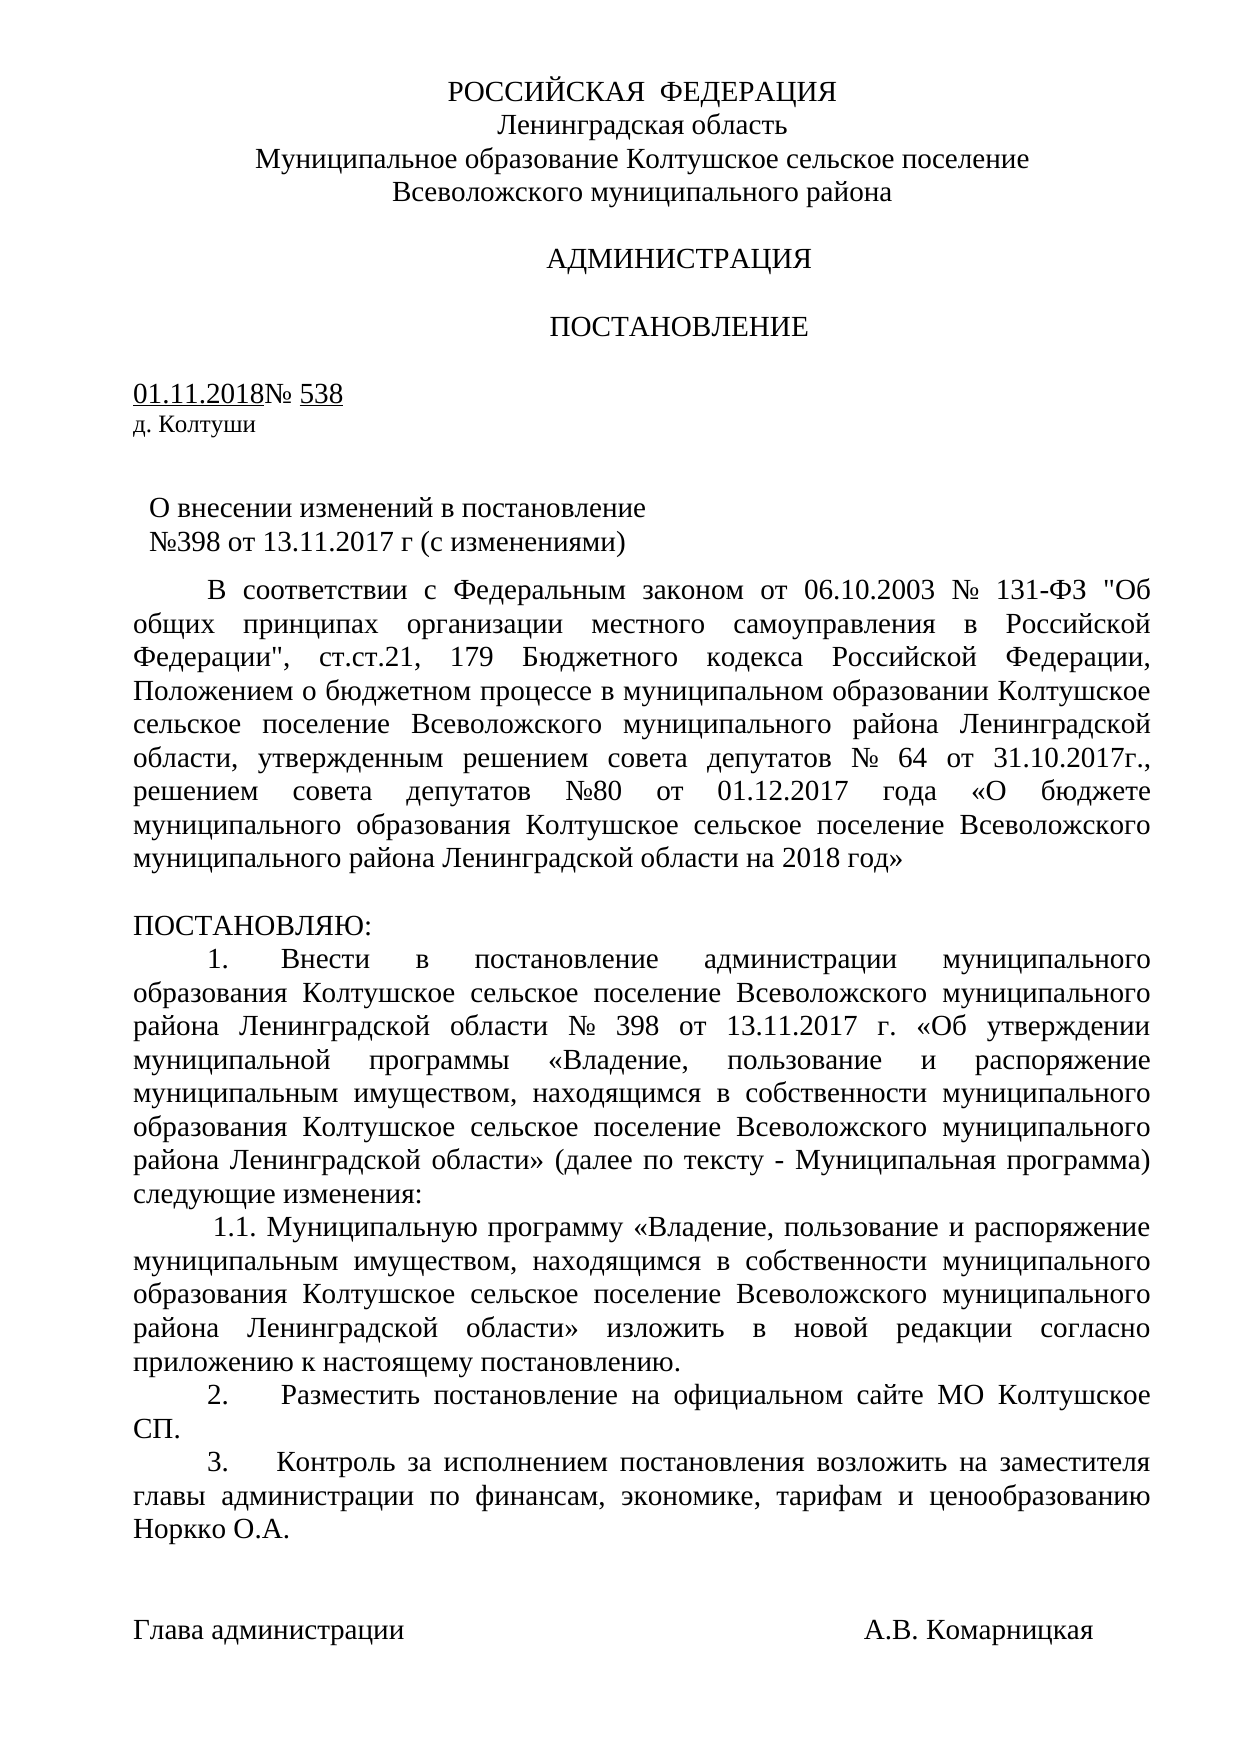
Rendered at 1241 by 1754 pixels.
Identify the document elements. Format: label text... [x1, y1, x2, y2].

text Глава администрации А.В. Комарницкая [133, 1612, 1152, 1646]
text ПОСТАНОВЛЯЮ: [133, 908, 1152, 941]
text 1.1. Муниципальную программу «Владение, пользование и распоряжение муниципальным имуществом, находящимся в собственности муниципального образования Колтушское сельское поселение Всеволожского муниципального района Ленинградской области» изложить в новой редакции согласно приложению к настоящему постановлению. [133, 1209, 1152, 1377]
text Ленинградская область [133, 107, 1152, 141]
text ПОСТАНОВЛЕНИЕ [133, 309, 1152, 342]
text АДМИНИСТРАЦИЯ [133, 242, 1152, 275]
list Разместить постановление на официальном сайте МО Колтушское СП. [133, 1377, 1152, 1444]
list Внести в постановление администрации муниципального образования Колтушское сельское поселение Всеволожского муниципального района Ленинградской области № 398 от 13.11.2017 г. «Об утверждении муниципальной программы «Владение, пользование и распоряжение муниципальным имуществом, находящимся в собственности муниципального образования Колтушское сельское поселение Всеволожского муниципального района Ленинградской области» (далее по тексту - Муниципальная программа) следующие изменения: [133, 941, 1152, 1209]
text Муниципальное образование Колтушское сельское поселение [133, 141, 1152, 174]
text РОССИЙСКАЯ ФЕДЕРАЦИЯ [133, 74, 1152, 107]
text д. Колтуши [133, 409, 1152, 438]
text В соответствии с Федеральным законом от 06.10.2003 № 131-ФЗ "Об общих принципах организации местного самоуправления в Российской Федерации", ст.ст.21, 179 Бюджетного кодекса Российской Федерации, Положением о бюджетном процессе в муниципальном образовании Колтушское сельское поселение Всеволожского муниципального района Ленинградской области, утвержденным решением совета депутатов № 64 от 31.10.2017г., решением совета депутатов №80 от 01.12.2017 года «О бюджете муниципального образования Колтушское сельское поселение Всеволожского муниципального района Ленинградской области на 2018 год» [133, 572, 1152, 874]
text 01.11.2018№ 538 [133, 376, 1152, 409]
text 3. Контроль за исполнением постановления возложить на заместителя главы администрации по финансам, экономике, тарифам и ценообразованию Норкко О.А. [133, 1444, 1152, 1545]
text Всеволожского муниципального района [133, 174, 1152, 208]
